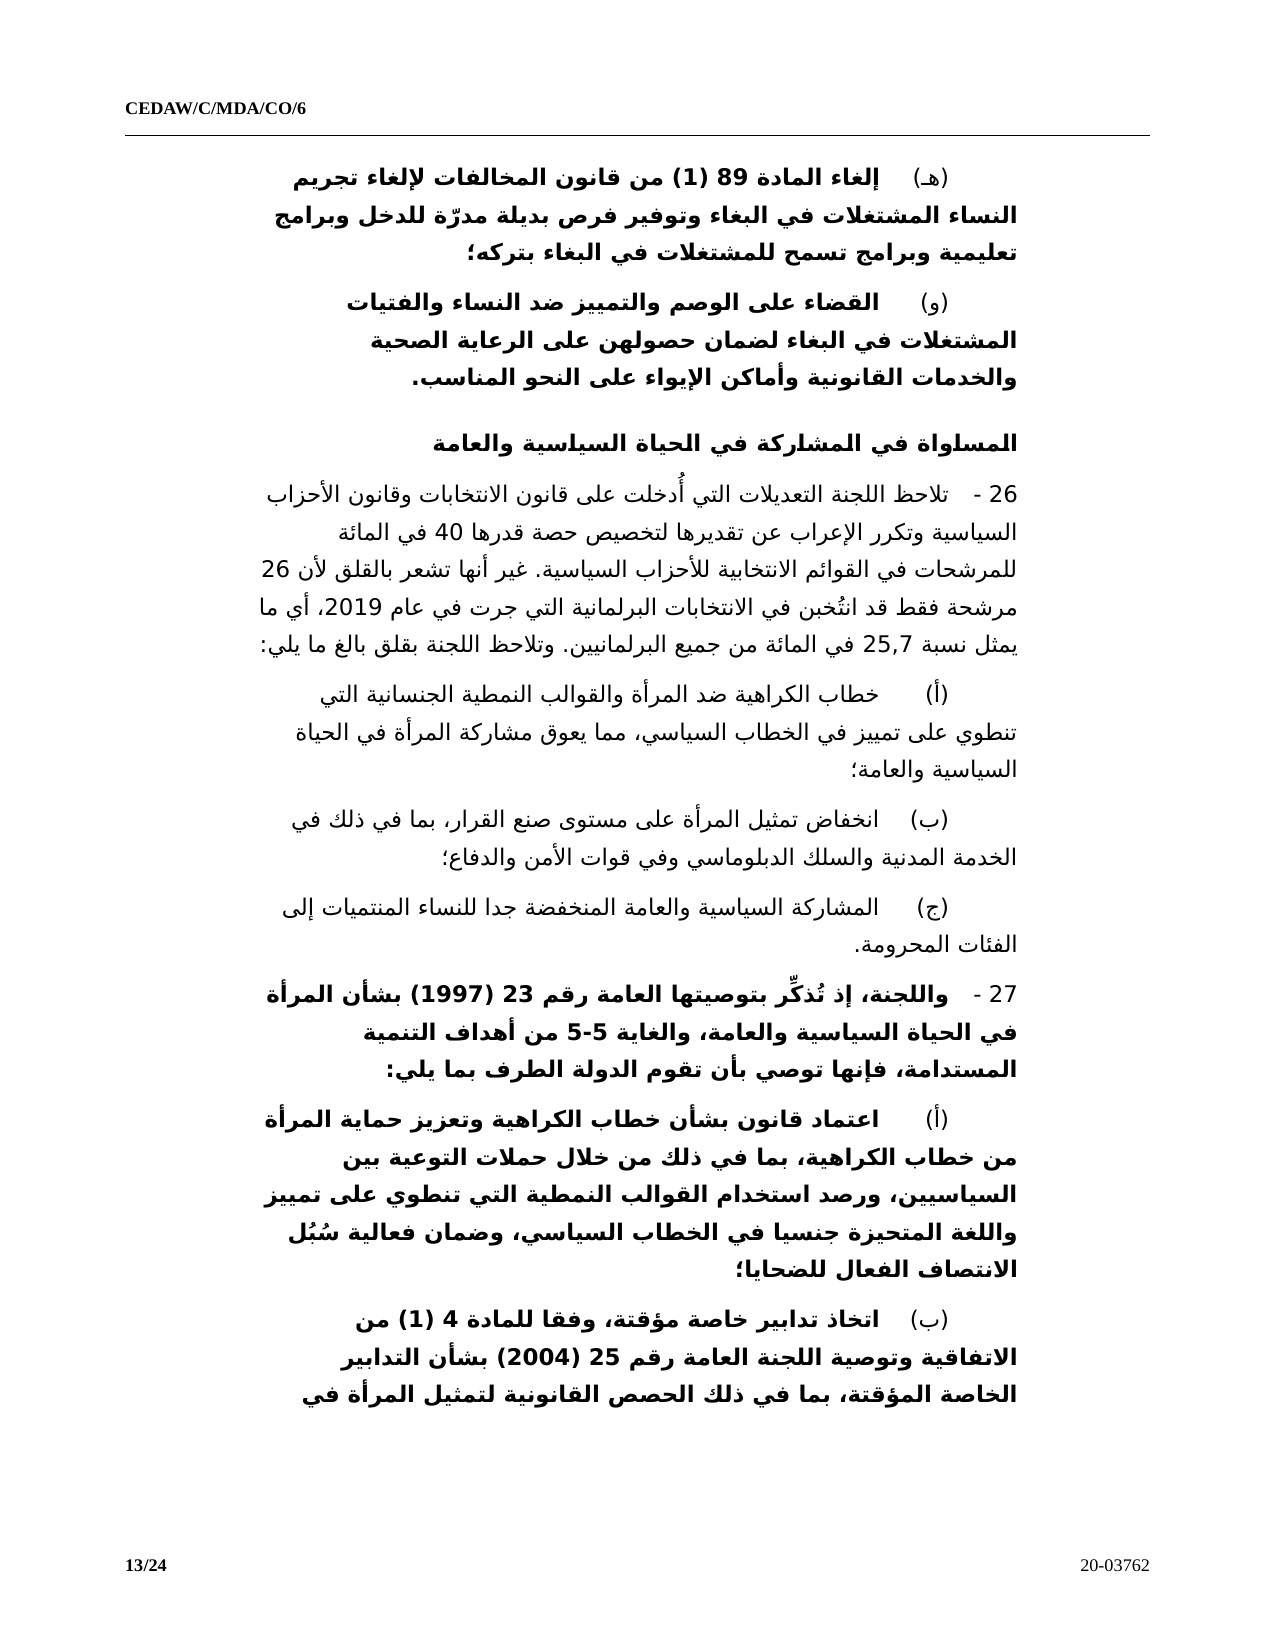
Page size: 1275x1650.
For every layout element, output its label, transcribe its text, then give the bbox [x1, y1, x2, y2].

text 26 - تلاحظ اللجنة التعديلات التي أُدخلت على قانون الانتخابات وقانون الأحزاب السياسية وتكرر الإعراب عن تقديرها لتخصيص حصة قدرها 40 في المائة للمرشحات في القوائم الانتخابية للأحزاب السياسية. غير أنها تشعر بالقلق لأن 26 مرشحة فقط قد انتُخبن في الانتخابات البرلمانية التي جرت في عام 2019، أي ما يمثل نسبة 25,7 في المائة من جميع البرلمانيين. وتلاحظ اللجنة بقلق بالغ ما يلي: [257, 472, 1018, 660]
text (ج) المشاركة السياسية والعامة المنخفضة جدا للنساء المنتميات إلى الفئات المحرومة. [257, 885, 1018, 960]
text (هـ) إلغاء المادة 89 (1) من قانون المخالفات لإلغاء تجريم النساء المشتغلات في البغاء وتوفير فرص بديلة مدرّة للدخل وبرامج تعليمية وبرامج تسمح للمشتغلات في البغاء بتركه؛ [257, 156, 1018, 268]
text (و) القضاء على الوصم والتمييز ضد النساء والفتيات المشتغلات في البغاء لضمان حصولهن على الرعاية الصحية والخدمات القانونية وأماكن الإيواء على النحو المناسب. [257, 281, 1018, 393]
text 27 - واللجنة، إذ تُذكِّر بتوصيتها العامة رقم 23 (1997) بشأن المرأة في الحياة السياسية والعامة، والغاية 5-5 من أهداف التنمية المستدامة، فإنها توصي بأن تقوم الدولة الطرف بما يلي: [257, 972, 1018, 1085]
text (أ) خطاب الكراهية ضد المرأة والقوالب النمطية الجنسانية التي تنطوي على تمييز في الخطاب السياسي، مما يعوق مشاركة المرأة في الحياة السياسية والعامة؛ [257, 672, 1018, 785]
text (ب) انخفاض تمثيل المرأة على مستوى صنع القرار، بما في ذلك في الخدمة المدنية والسلك الدبلوماسي وفي قوات الأمن والدفاع؛ [257, 797, 1018, 872]
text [257, 1297, 1018, 1410]
text (أ) اعتماد قانون بشأن خطاب الكراهية وتعزيز حماية المرأة من خطاب الكراهية، بما في ذلك من خلال حملات التوعية بين السياسيين، ورصد استخدام القوالب النمطية التي تنطوي على تمييز واللغة المتحيزة جنسيا في الخطاب السياسي، وضمان فعالية سُبُل الانتصاف الفعال للضحايا؛ [257, 1097, 1018, 1285]
